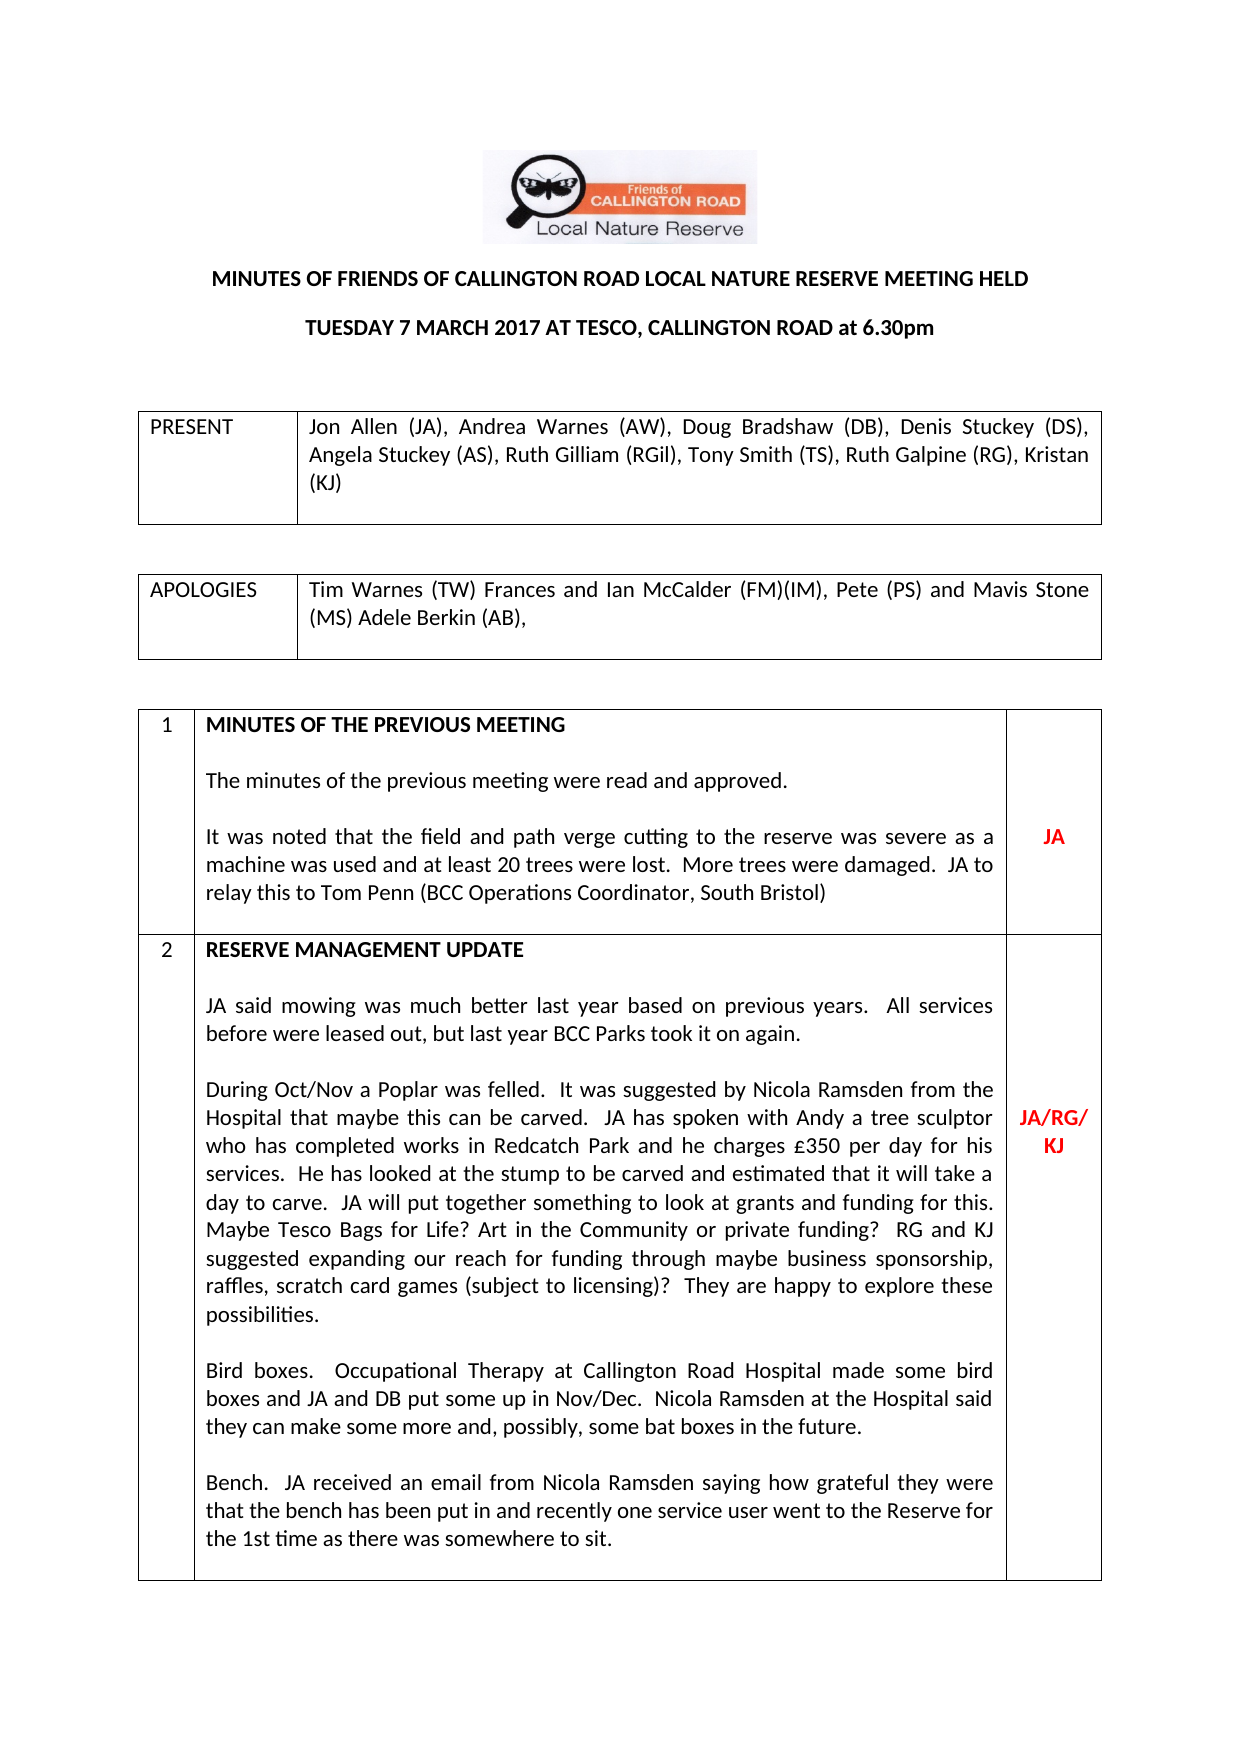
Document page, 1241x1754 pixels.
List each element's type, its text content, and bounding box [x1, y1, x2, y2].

text MINUTES OF FRIENDS OF CALLINGTON ROAD LOCAL NATURE RESERVE MEETING HELD [150, 264, 1090, 293]
table_cell JA/RG/ KJ JA [1007, 935, 1101, 1580]
table_header Tim Warnes (TW) Frances and Ian McCalder (FM)(IM), Pete (PS) and Mavis Stone (MS) Adele Berkin (AB), [298, 575, 1101, 659]
table_header APOLOGIES [139, 575, 297, 659]
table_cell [195, 935, 1006, 1580]
picture [482, 150, 758, 244]
table_header Jon Allen (JA), Andrea Warnes (AW), Doug Bradshaw (DB), Denis Stuckey (DS), Angela Stuckey (AS), Ruth Gilliam (RGil), Tony Smith (TS), Ruth Galpine (RG), Kristan (KJ) [298, 412, 1101, 524]
table_header JA [1007, 710, 1101, 934]
table_header 1 [139, 710, 194, 934]
table_header MINUTES OF THE PREVIOUS MEETING The minutes of the previous meeting were read and approved. It was noted that the field and path verge cutting to the reserve was severe as a machine was used and at least 20 trees were lost. More trees were damaged. JA to relay this to Tom Penn (BCC Operations Coordinator, South Bristol) [195, 710, 1006, 934]
text TUESDAY 7 MARCH 2017 AT TESCO, CALLINGTON ROAD at 6.30pm [150, 313, 1090, 341]
table_cell 2 [139, 935, 194, 1580]
table_header PRESENT [139, 412, 297, 524]
